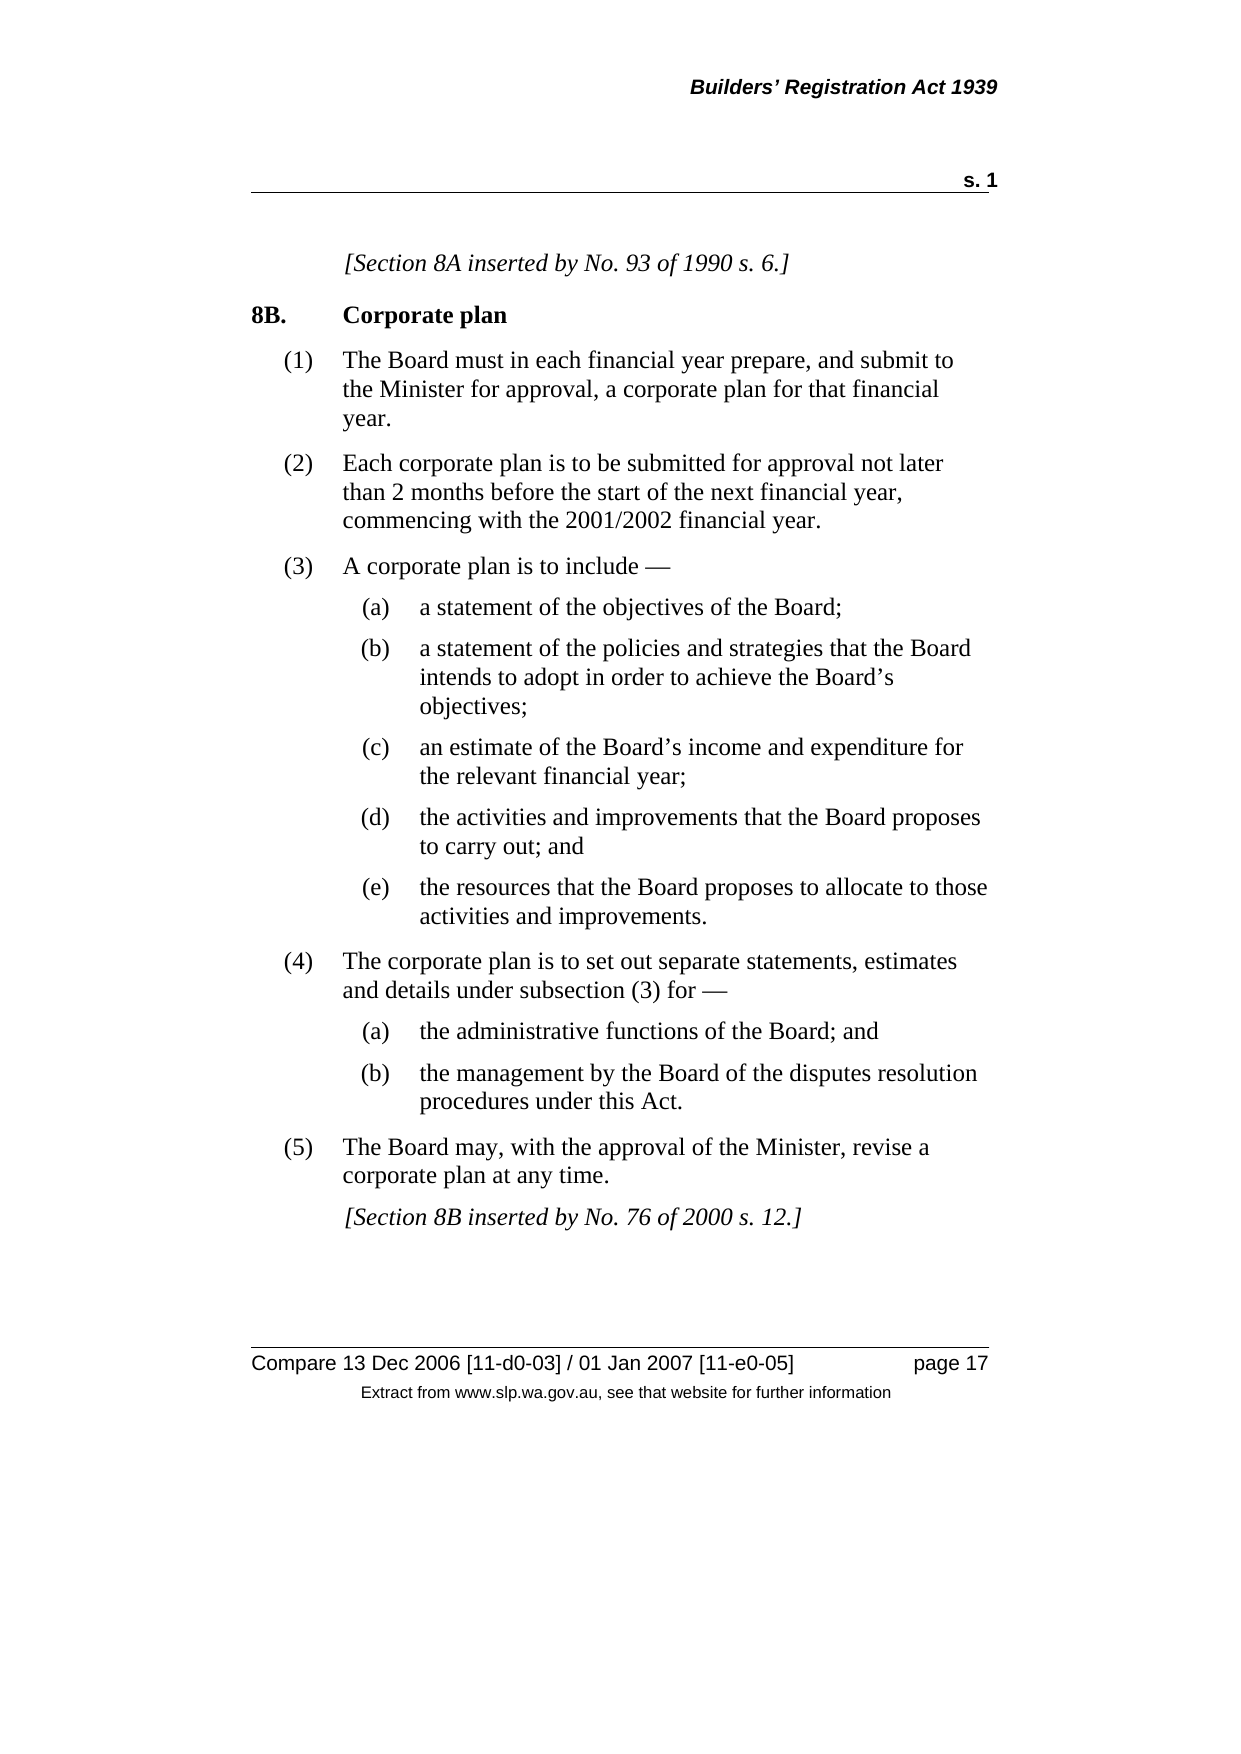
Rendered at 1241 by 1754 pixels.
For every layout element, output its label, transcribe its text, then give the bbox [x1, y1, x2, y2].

text [Section 8A inserted by No. 93 of 1990 s. 6.] [251, 248, 989, 277]
text (3) A corporate plan is to include — [251, 551, 989, 580]
text (4) The corporate plan is to set out separate statements, estimates and details under subsection (3) for — [251, 946, 989, 1004]
text (5) The Board may, with the approval of the Minister, revise a corporate plan at any time. [251, 1132, 989, 1189]
text (1) The Board must in each financial year prepare, and submit to the Minister for approval, a corporate plan for that financial year. [251, 345, 989, 431]
text (a) a statement of the objectives of the Board; [251, 592, 989, 621]
text (b) a statement of the policies and strategies that the Board intends to adopt in order to achieve the Board’s objectives; [251, 633, 989, 720]
text (a) the administrative functions of the Board; and [251, 1016, 989, 1045]
subtitle 8B. Corporate plan [251, 300, 989, 328]
text (b) the management by the Board of the disputes resolution procedures under this Act. [251, 1058, 989, 1115]
text (c) an estimate of the Board’s income and expenditure for the relevant financial year; [251, 732, 989, 790]
text (e) the resources that the Board proposes to allocate to those activities and improvements. [251, 872, 989, 930]
text [Section 8B inserted by No. 76 of 2000 s. 12.] [251, 1202, 989, 1231]
text (d) the activities and improvements that the Board proposes to carry out; and [251, 802, 989, 860]
text (2) Each corporate plan is to be submitted for approval not later than 2 months before the start of the next financial year, commencing with the 2001/2002 financial year. [251, 448, 989, 534]
